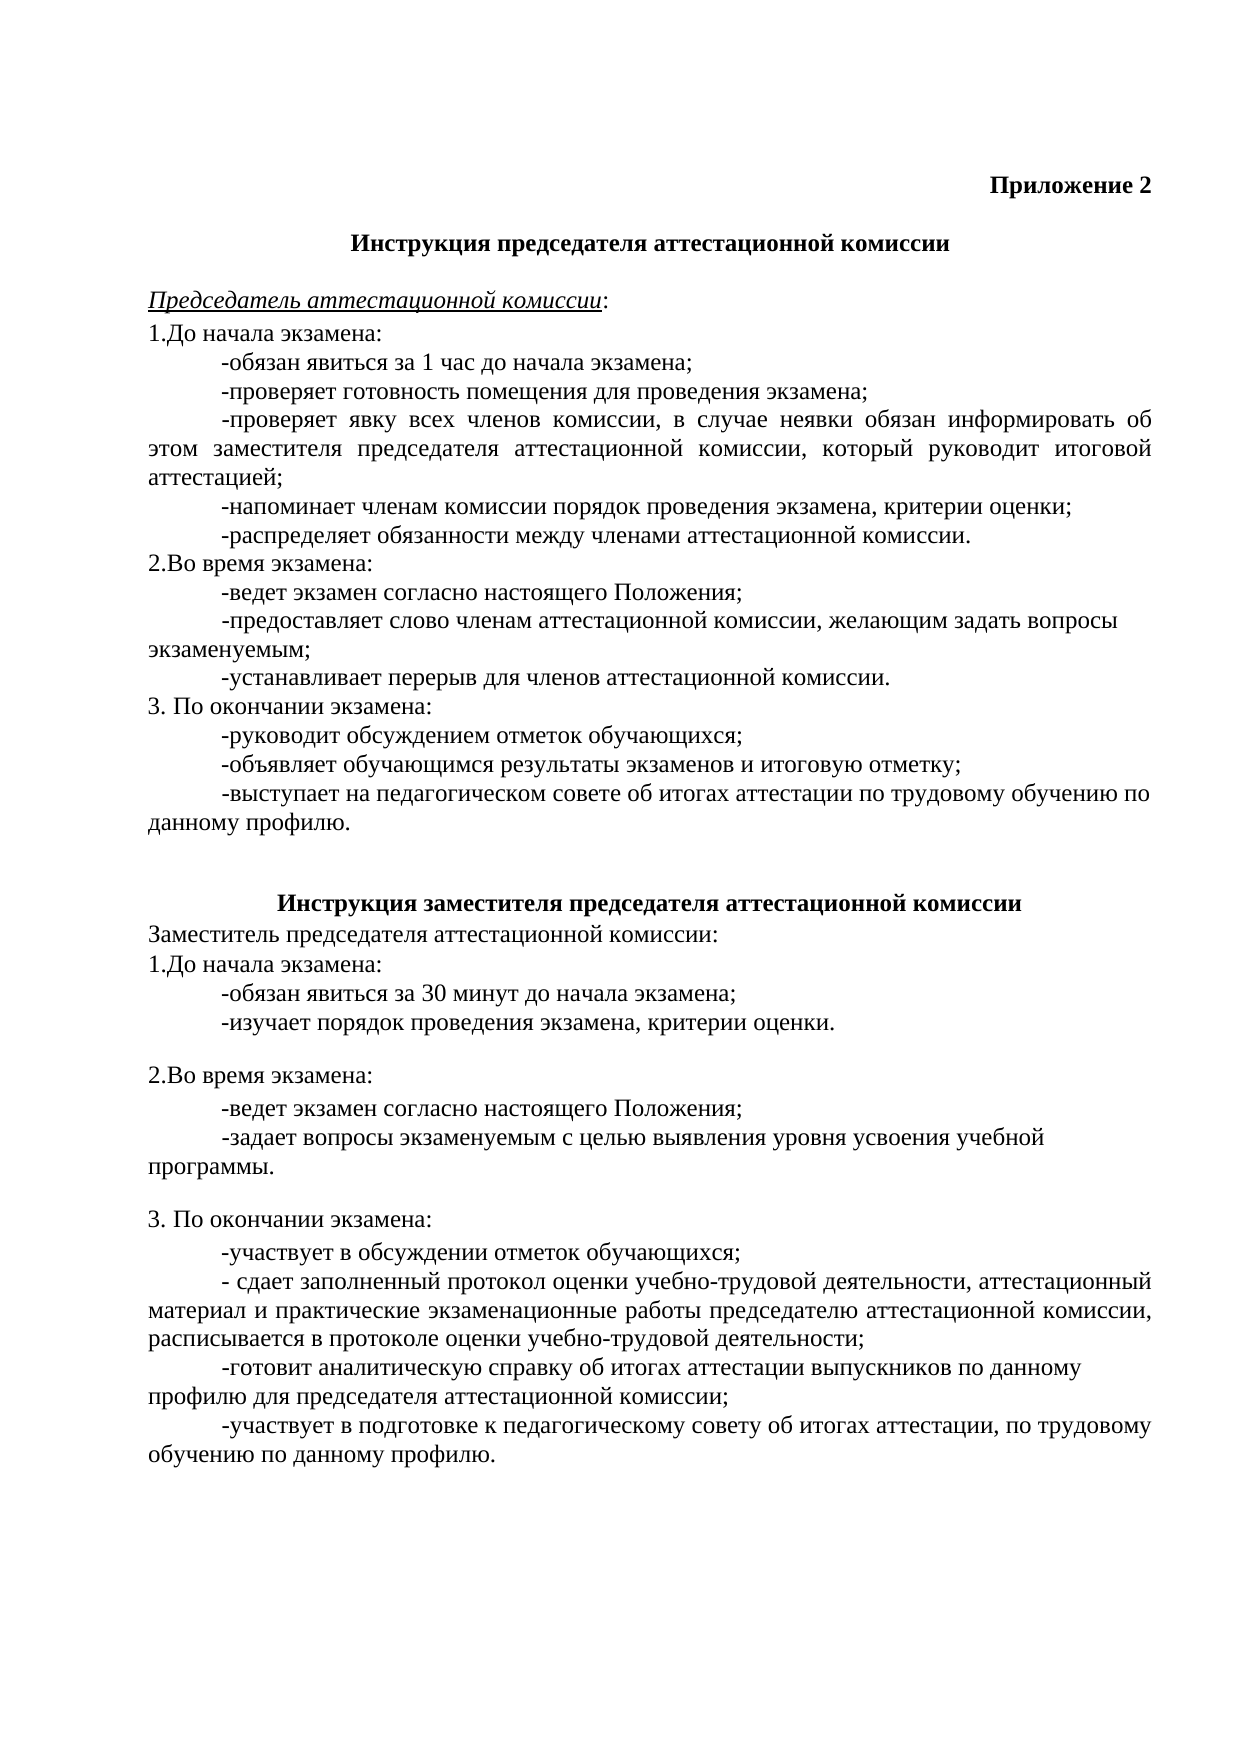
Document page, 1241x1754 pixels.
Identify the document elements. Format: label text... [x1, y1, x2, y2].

text -руководит обсуждением отметок обучающихся; [221, 720, 1153, 749]
text -предоставляет слово членам аттестационной комиссии, желающим задать вопросы экзаменуемым; [148, 606, 1153, 663]
text -объявляет обучающимся результаты экзаменов и итоговую отметку; [221, 749, 1153, 778]
text -изучает порядок проведения экзамена, критерии оценки. [221, 1007, 1153, 1036]
text 1.До начала экзамена: [148, 950, 1153, 978]
text -обязан явиться за 1 час до начала экзамена; [221, 347, 1153, 376]
list По окончании экзамена: [147, 1204, 1153, 1233]
text 2.Во время экзамена: [148, 1060, 1153, 1089]
text -выступает на педагогическом совете об итогах аттестации по трудовому обучению по данному профилю. [148, 778, 1153, 835]
list сдает заполненный протокол оценки учебно-трудовой деятельности, аттестационный материал и практические экзаменационные работы председателю аттестационной комиссии, расписывается в протоколе оценки учебно-трудовой деятельности; [148, 1266, 1153, 1352]
text -обязан явиться за 30 минут до начала экзамена; [221, 978, 1153, 1007]
text -задает вопросы экзаменуемым с целью выявления уровня усвоения учебной программы. [148, 1122, 1153, 1180]
text -участвует в подготовке к педагогическому совету об итогах аттестации, по трудовому обучению по данному профилю. [148, 1410, 1153, 1467]
text -ведет экзамен согласно настоящего Положения; [221, 1093, 1153, 1122]
text -готовит аналитическую справку об итогах аттестации выпускников по данному профилю для председателя аттестационной комиссии; [148, 1352, 1153, 1410]
text Председатель аттестационной комиссии: [148, 285, 1153, 314]
text Инструкция заместителя председателя аттестационной комиссии Заместитель председателя аттестационной комиссии: [148, 888, 1023, 948]
text -ведет экзамен согласно настоящего Положения; [221, 577, 1153, 605]
text 2.Во время экзамена: [148, 548, 1153, 577]
text Приложение 2 [989, 170, 1153, 199]
text -участвует в обсуждении отметок обучающихся; [221, 1237, 1153, 1266]
text -напоминает членам комиссии порядок проведения экзамена, критерии оценки; -распределяет обязанности между членами аттестационной комиссии. [221, 491, 1073, 548]
text -устанавливает перерыв для членов аттестационной комиссии. [221, 663, 1153, 691]
text -проверяет явку всех членов комиссии, в случае неявки обязан информировать об этом заместителя председателя аттестационной комиссии, который руководит итоговой аттестацией; [148, 404, 1153, 491]
text 1.До начала экзамена: [148, 318, 1153, 347]
list По окончании экзамена: [147, 691, 1153, 720]
text -проверяет готовность помещения для проведения экзамена; [221, 376, 1153, 404]
text Инструкция председателя аттестационной комиссии [147, 228, 1153, 256]
